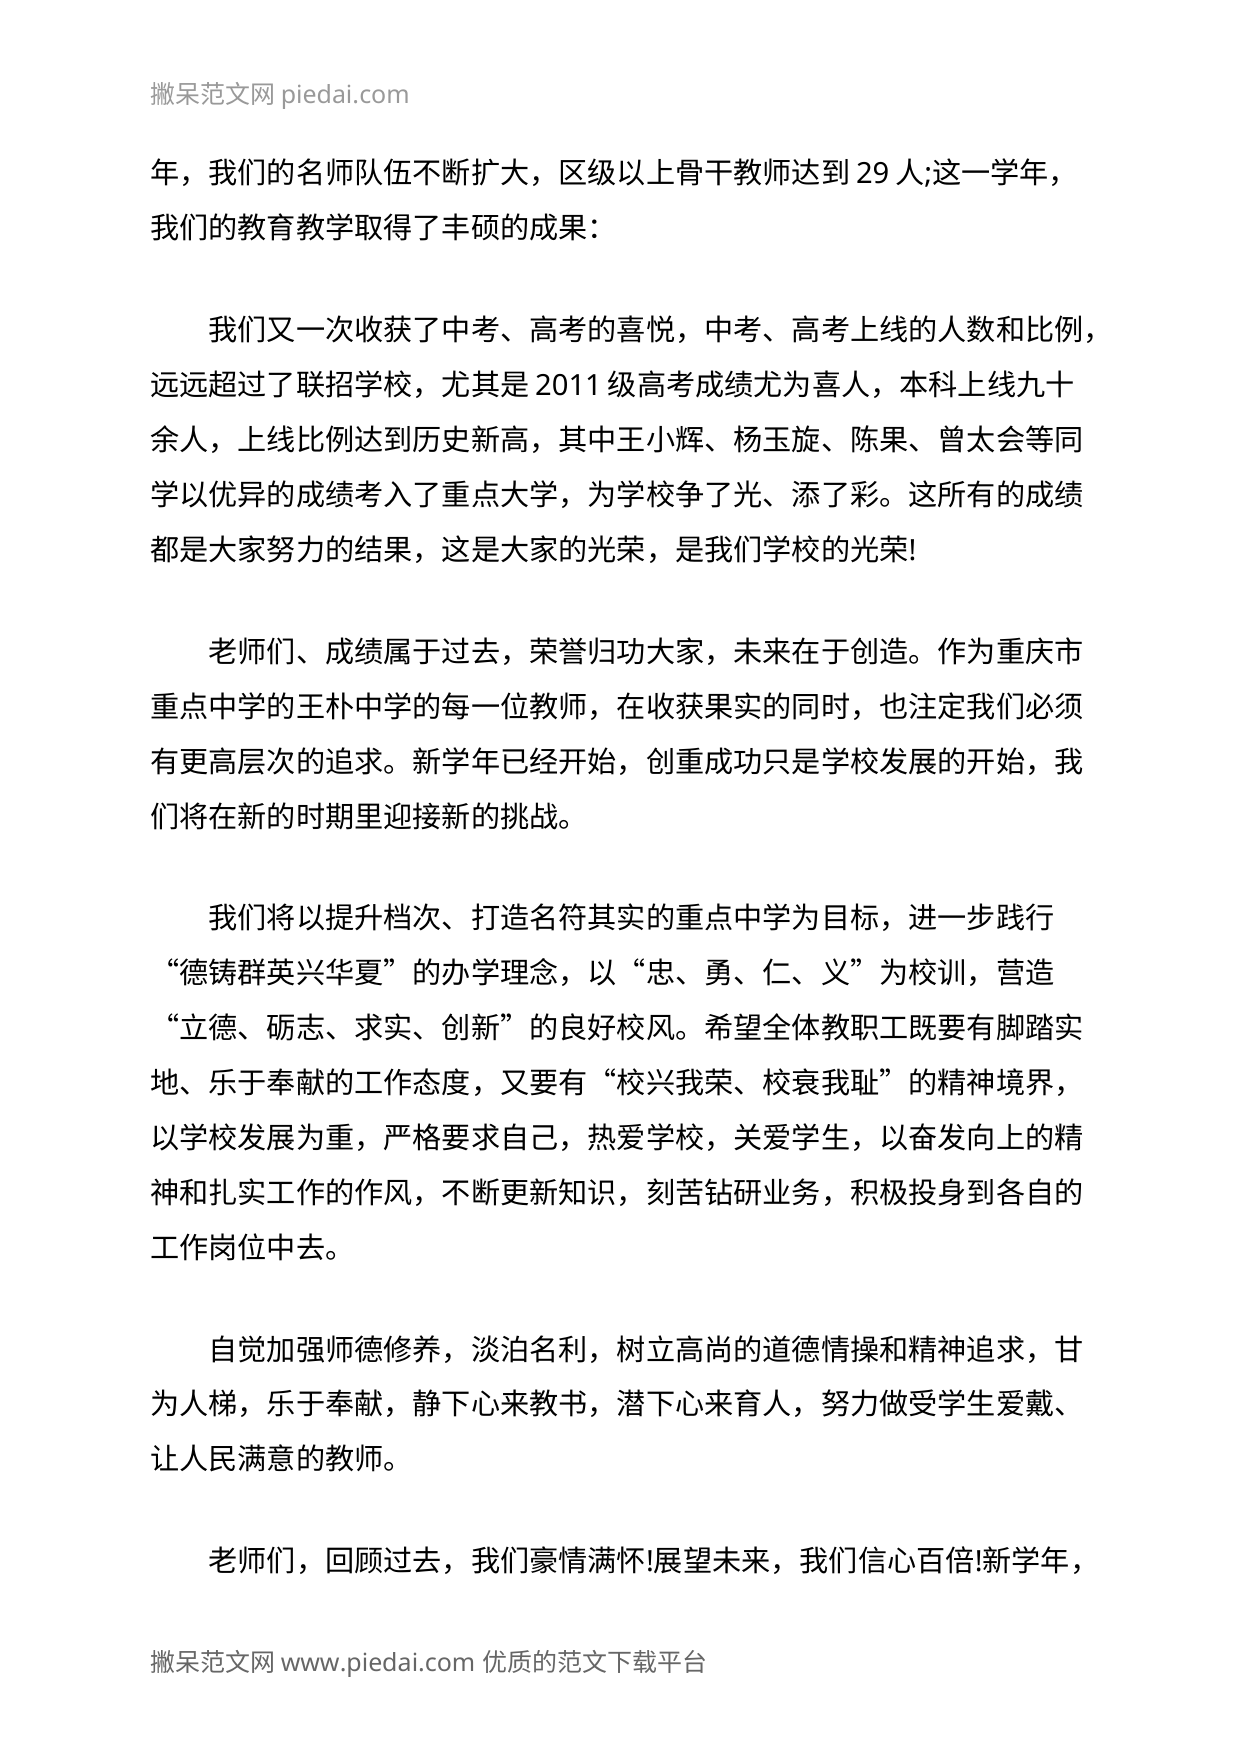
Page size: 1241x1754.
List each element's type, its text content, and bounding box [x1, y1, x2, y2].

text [150, 1538, 1090, 1580]
text 自觉加强师德修养，淡泊名利，树立高尚的道德情操和精神追求，甘为人梯，乐于奉献，静下心来教书，潜下心来育人，努力做受学生爱戴、让人民满意的教师。 [150, 1326, 1090, 1478]
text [150, 150, 1090, 247]
text 我们又一次收获了中考、高考的喜悦，中考、高考上线的人数和比例，远远超过了联招学校，尤其是2011级高考成绩尤为喜人，本科上线九十余人，上线比例达到历史新高，其中王小辉、杨玉旋、陈果、曾太会等同学以优异的成绩考入了重点大学，为学校争了光、添了彩。这所有的成绩都是大家努力的结果，这是大家的光荣，是我们学校的光荣! [150, 307, 1090, 569]
text 我们将以提升档次、打造名符其实的重点中学为目标，进一步践行“德铸群英兴华夏”的办学理念，以“忠、勇、仁、义”为校训，营造“立德、砺志、求实、创新”的良好校风。希望全体教职工既要有脚踏实地、乐于奉献的工作态度，又要有“校兴我荣、校衰我耻”的精神境界，以学校发展为重，严格要求自己，热爱学校，关爱学生，以奋发向上的精神和扎实工作的作风，不断更新知识，刻苦钻研业务，积极投身到各自的工作岗位中去。 [150, 895, 1090, 1267]
text 老师们、成绩属于过去，荣誉归功大家，未来在于创造。作为重庆市重点中学的王朴中学的每一位教师，在收获果实的同时，也注定我们必须有更高层次的追求。新学年已经开始，创重成功只是学校发展的开始，我们将在新的时期里迎接新的挑战。 [150, 628, 1090, 835]
